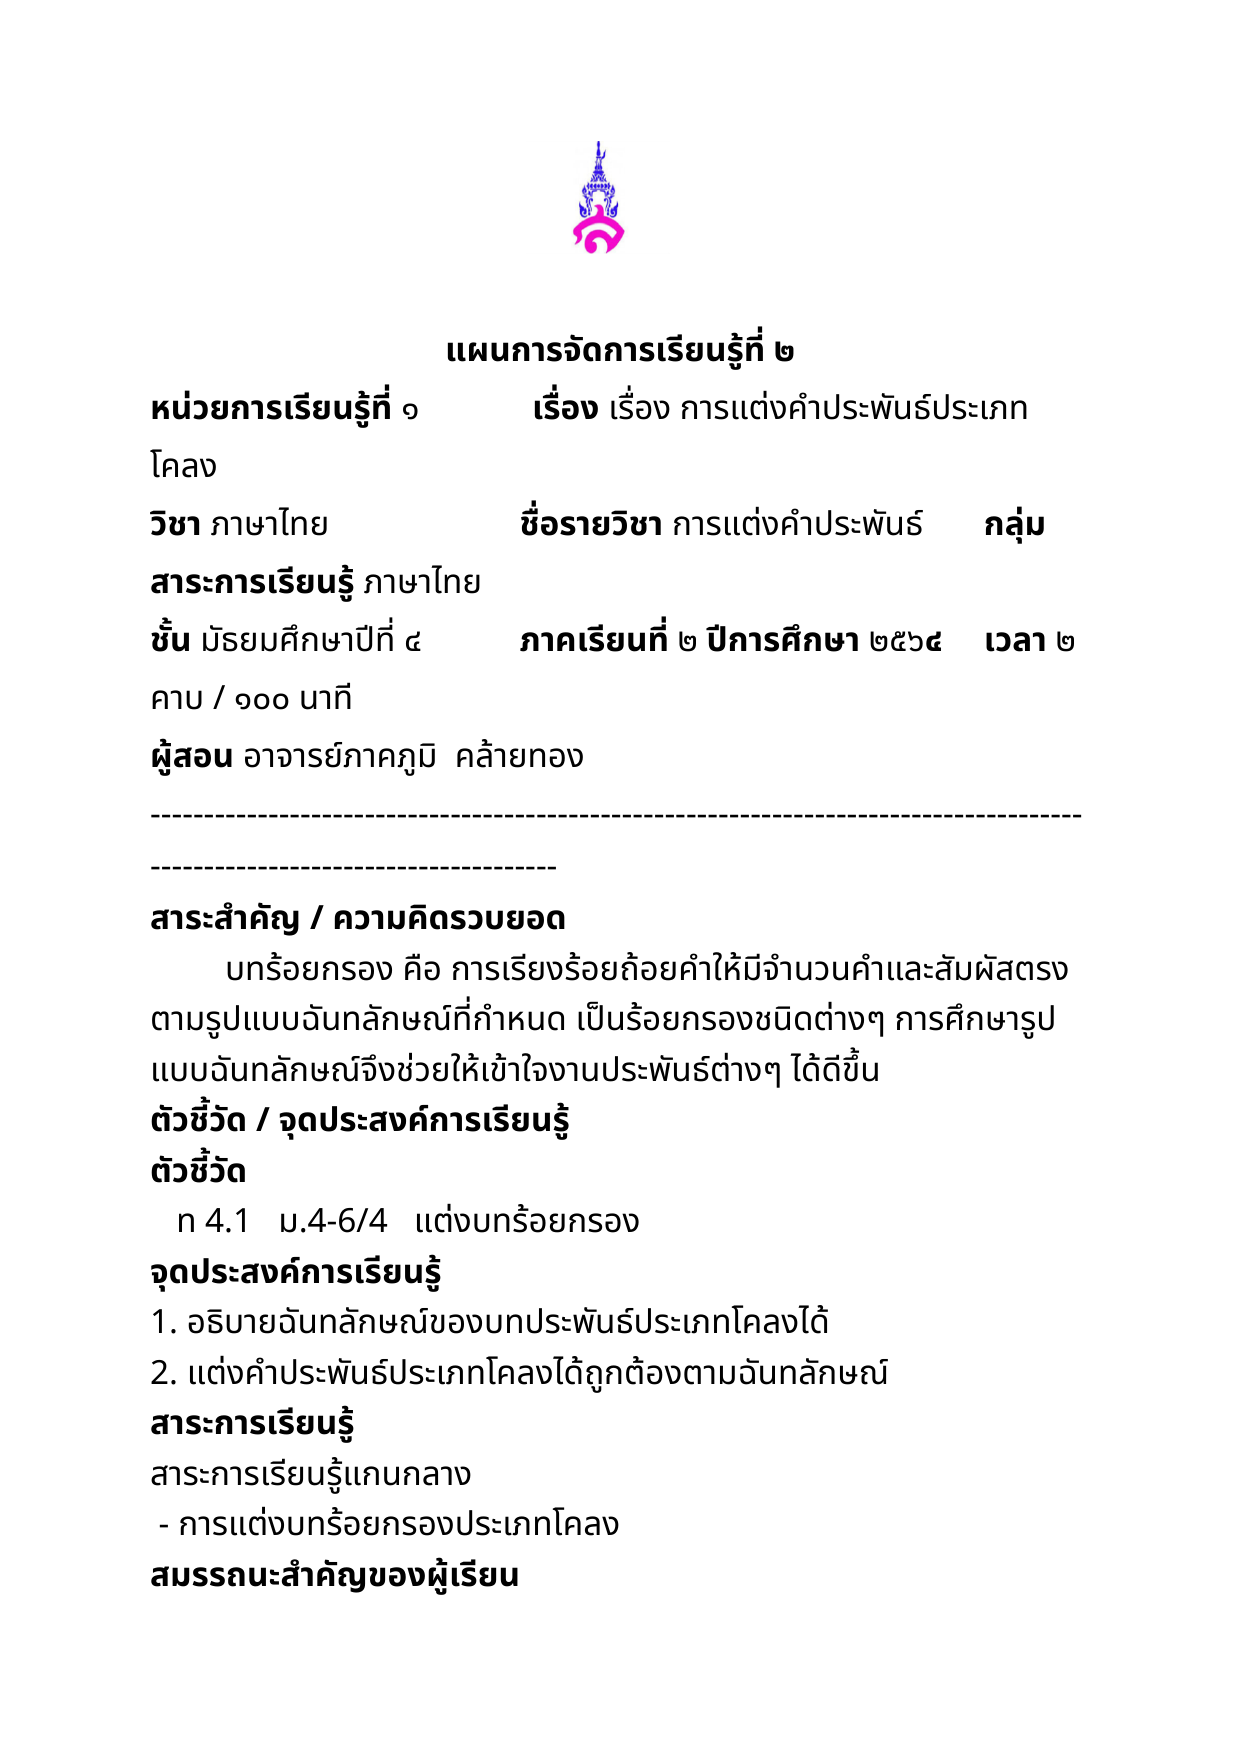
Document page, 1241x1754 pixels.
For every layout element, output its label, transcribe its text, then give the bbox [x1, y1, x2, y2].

text ----------------------------------------------------------------------------------------------------------------------------- [150, 790, 1090, 887]
text บทร้อยกรอง คือ การเรียงร้อยถ้อยคำให้มีจำนวนคำและสัมผัสตรงตามรูปแบบฉันทลักษณ์ที่กำหนด เป็นร้อยกรองชนิดต่างๆ การศึกษารูปแบบฉันทลักษณ์จึงช่วยให้เข้าใจงานประพันธ์ต่างๆ ได้ดีขึ้น [150, 945, 1090, 1096]
text 1. อธิบายฉันทลักษณ์ของบทประพันธ์ประเภทโคลงได้ [150, 1298, 1090, 1349]
picture [526, 141, 670, 254]
text หน่วยการเรียนรู้ที่ ๑ เรื่อง เรื่อง การแต่งคำประพันธ์ประเภทโคลง [150, 384, 1090, 492]
text สาระการเรียนรู้แกนกลาง [150, 1450, 1090, 1500]
text 2. แต่งคำประพันธ์ประเภทโคลงได้ถูกต้องตามฉันทลักษณ์ [150, 1349, 1090, 1399]
text แผนการจัดการเรียนรู้ที่ ๒ [150, 326, 1090, 376]
text ตัวชี้วัด / จุดประสงค์การเรียนรู้ [150, 1096, 1090, 1147]
text สาระสำคัญ / ความคิดรวบยอด [150, 894, 1090, 945]
text ตัวชี้วัด [150, 1147, 1090, 1197]
text วิชา ภาษาไทย ชื่อรายวิชา การแต่งคำประพันธ์ กลุ่มสาระการเรียนรู้ ภาษาไทย [150, 500, 1090, 608]
text จุดประสงค์การเรียนรู้ [150, 1248, 1090, 1298]
text ผู้สอน อาจารย์ภาคภูมิ คล้ายทอง [150, 732, 1090, 782]
text ท 4.1 ม.4-6/4 แต่งบทร้อยกรอง [150, 1197, 1090, 1248]
text ชั้น มัธยมศึกษาปีที่ ๔ ภาคเรียนที่ ๒ ปีการศึกษา ๒๕๖๔ เวลา ๒ คาบ / ๑๐๐ นาที [150, 616, 1090, 724]
text สาระการเรียนรู้ [150, 1399, 1090, 1450]
text - การแต่งบทร้อยกรองประเภทโคลง [150, 1500, 1090, 1551]
text สมรรถนะสำคัญของผู้เรียน [150, 1551, 1090, 1601]
